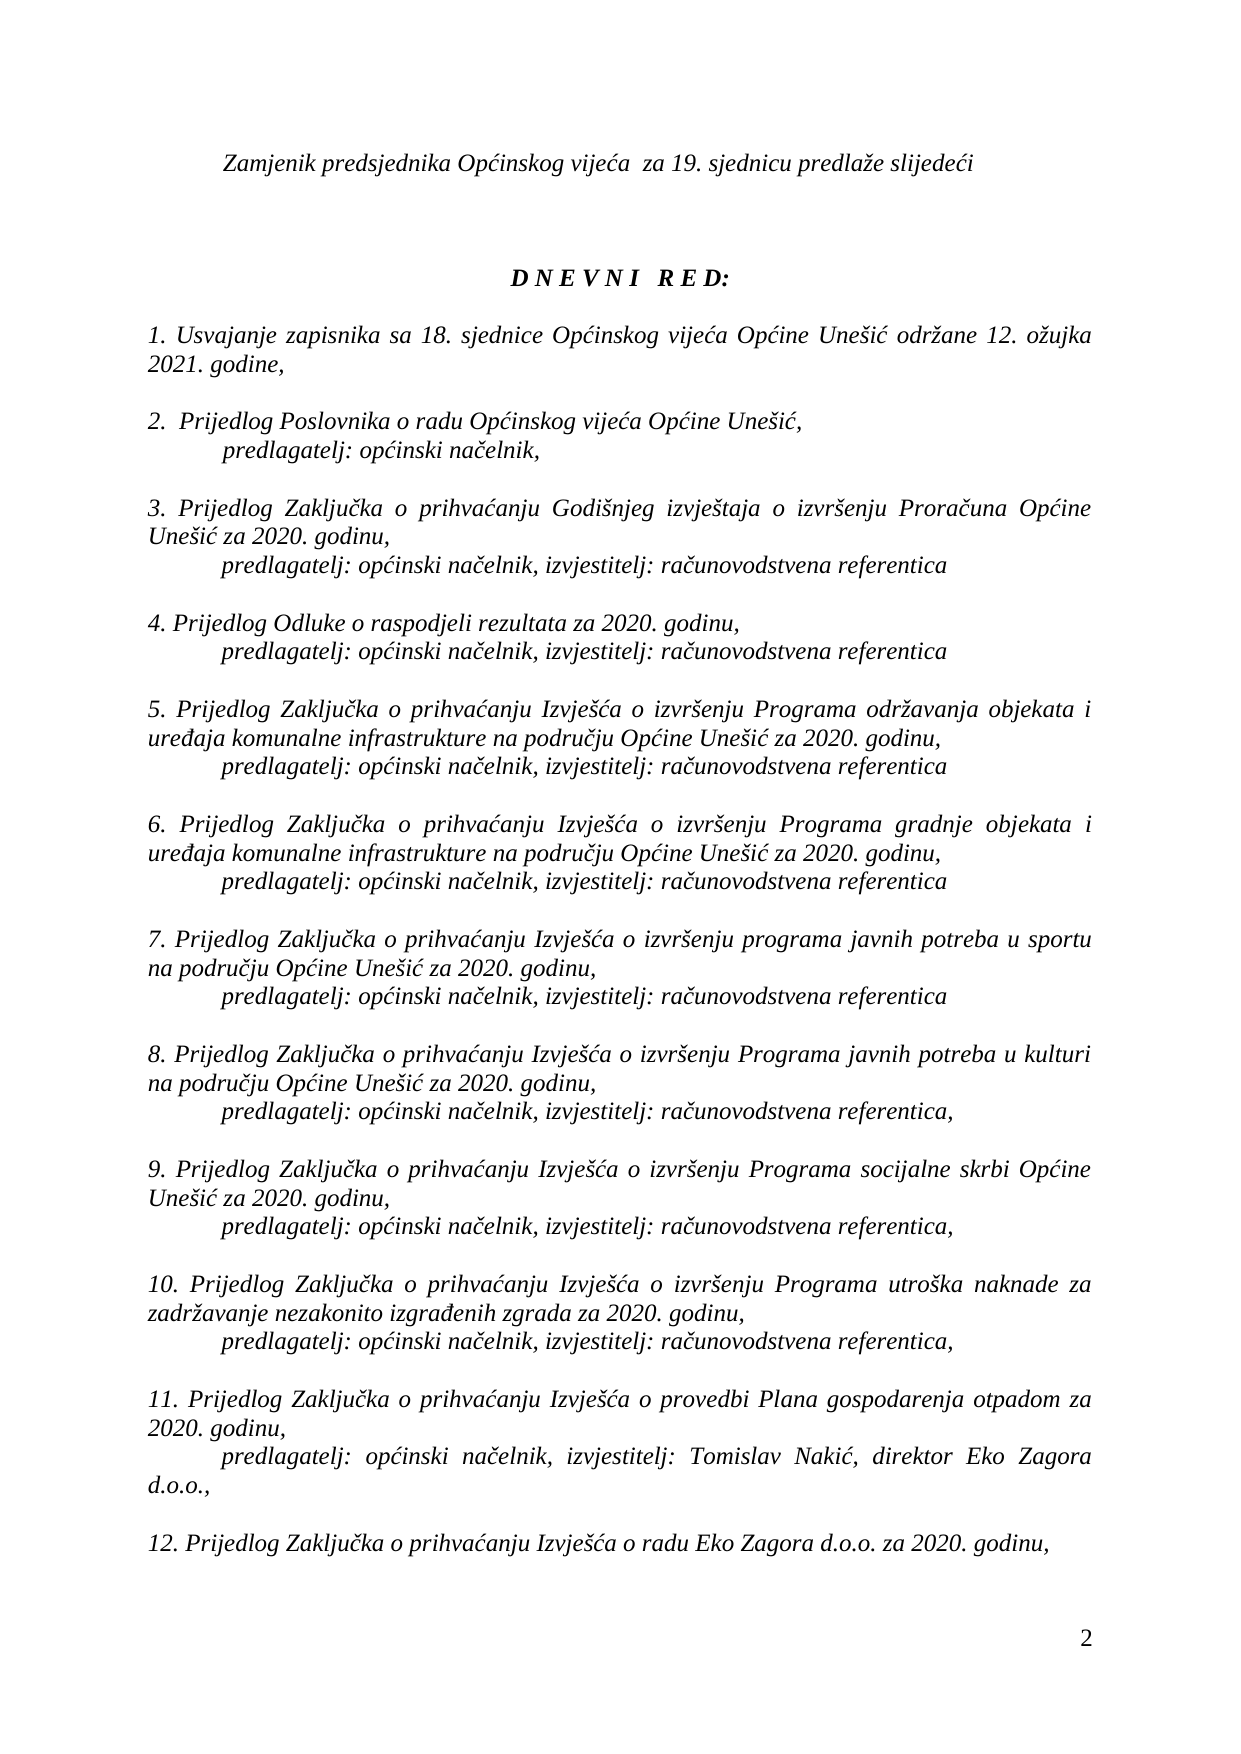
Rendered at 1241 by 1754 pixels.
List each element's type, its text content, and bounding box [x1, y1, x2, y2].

text 2. Prijedlog Poslovnika o radu Općinskog vijeća Općine Unešić, [148, 406, 1093, 435]
text predlagatelj: općinski načelnik, izvjestitelj: Tomislav Nakić, direktor Eko Zagora d.o.o., [148, 1441, 1093, 1499]
text 1. Usvajanje zapisnika sa 18. sjednice Općinskog vijeća Općine Unešić održane 12. ožujka 2021. godine, [148, 320, 1093, 378]
text 9. Prijedlog Zaključka o prihvaćanju Izvješća o izvršenju Programa socijalne skrbi Općine Unešić za 2020. godinu, [148, 1154, 1093, 1211]
text predlagatelj: općinski načelnik, izvjestitelj: računovodstvena referentica, [148, 1211, 1093, 1240]
text predlagatelj: općinski načelnik, izvjestitelj: računovodstvena referentica [148, 981, 1093, 1010]
text 6. Prijedlog Zaključka o prihvaćanju Izvješća o izvršenju Programa gradnje objekata i uređaja komunalne infrastrukture na području Općine Unešić za 2020. godinu, [148, 809, 1093, 866]
text 5. Prijedlog Zaključka o prihvaćanju Izvješća o izvršenju Programa održavanja objekata i uređaja komunalne infrastrukture na području Općine Unešić za 2020. godinu, [148, 694, 1093, 751]
text 10. Prijedlog Zaključka o prihvaćanju Izvješća o izvršenju Programa utroška naknade za zadržavanje nezakonito izgrađenih zgrada za 2020. godinu, [148, 1269, 1093, 1326]
text 12. Prijedlog Zaključka o prihvaćanju Izvješća o radu Eko Zagora d.o.o. za 2020. godinu, [148, 1528, 1093, 1556]
text predlagatelj: općinski načelnik, izvjestitelj: računovodstvena referentica [148, 550, 1093, 579]
text 8. Prijedlog Zaključka o prihvaćanju Izvješća o izvršenju Programa javnih potreba u kulturi na području Općine Unešić za 2020. godinu, [148, 1039, 1093, 1096]
text Zamjenik predsjednika Općinskog vijeća za 19. sjednicu predlaže slijedeći [148, 148, 1093, 176]
text 3. Prijedlog Zaključka o prihvaćanju Godišnjeg izvještaja o izvršenju Proračuna Općine Unešić za 2020. godinu, [148, 493, 1093, 550]
text 7. Prijedlog Zaključka o prihvaćanju Izvješća o izvršenju programa javnih potreba u sportu na području Općine Unešić za 2020. godinu, [148, 924, 1093, 981]
text predlagatelj: općinski načelnik, izvjestitelj: računovodstvena referentica [148, 751, 1093, 780]
text predlagatelj: općinski načelnik, izvjestitelj: računovodstvena referentica, [148, 1326, 1093, 1355]
text predlagatelj: općinski načelnik, izvjestitelj: računovodstvena referentica, [148, 1096, 1093, 1125]
subtitle D N E V N I R E D: [148, 263, 1093, 291]
text 4. Prijedlog Odluke o raspodjeli rezultata za 2020. godinu, [148, 608, 1093, 636]
text predlagatelj: općinski načelnik, izvjestitelj: računovodstvena referentica [148, 636, 1093, 665]
text 11. Prijedlog Zaključka o prihvaćanju Izvješća o provedbi Plana gospodarenja otpadom za 2020. godinu, [148, 1384, 1093, 1441]
text predlagatelj: općinski načelnik, izvjestitelj: računovodstvena referentica [148, 866, 1093, 895]
text predlagatelj: općinski načelnik, [148, 435, 1093, 464]
